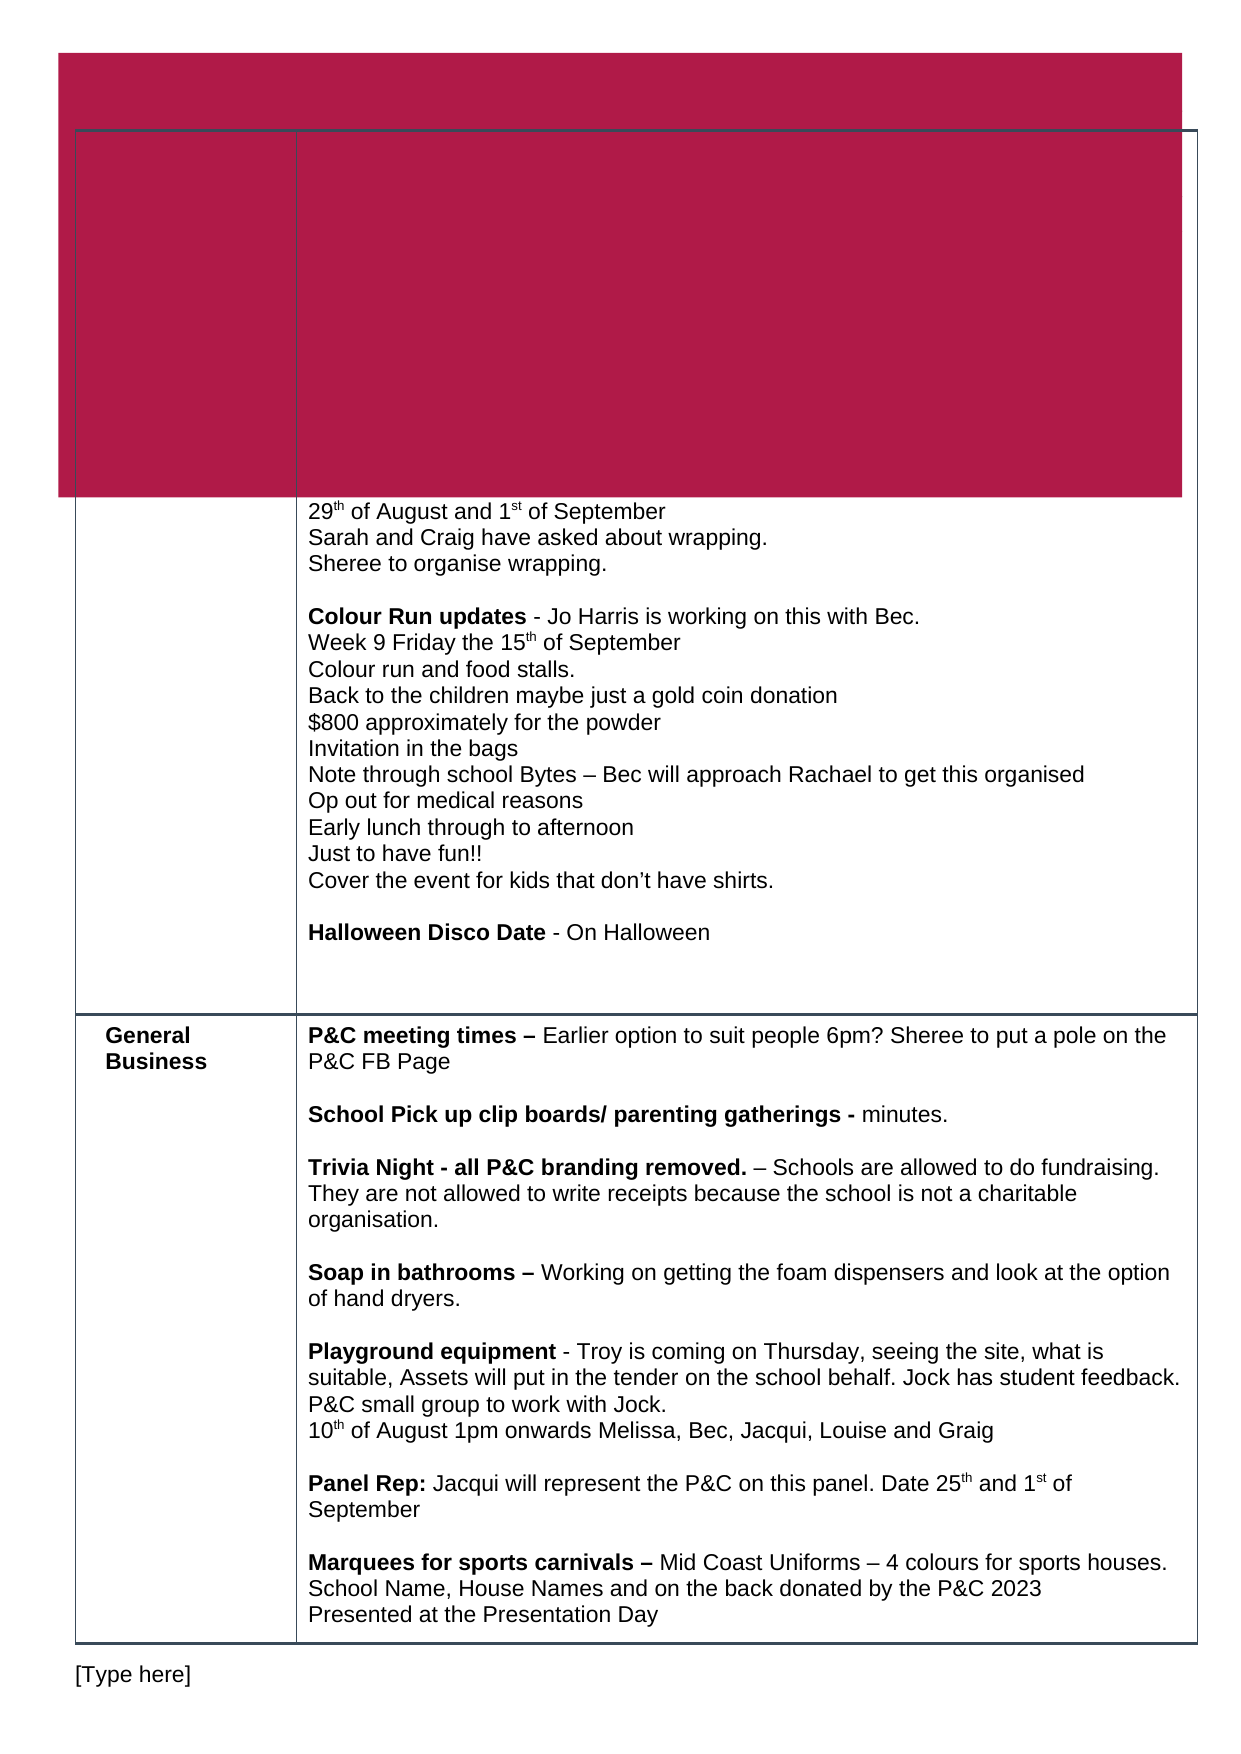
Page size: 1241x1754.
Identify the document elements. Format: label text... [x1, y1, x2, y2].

table_cell Fundraising [76, 132, 296, 1013]
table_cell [297, 132, 1197, 1013]
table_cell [297, 1016, 1197, 1642]
table_cell General Business [76, 1016, 296, 1642]
